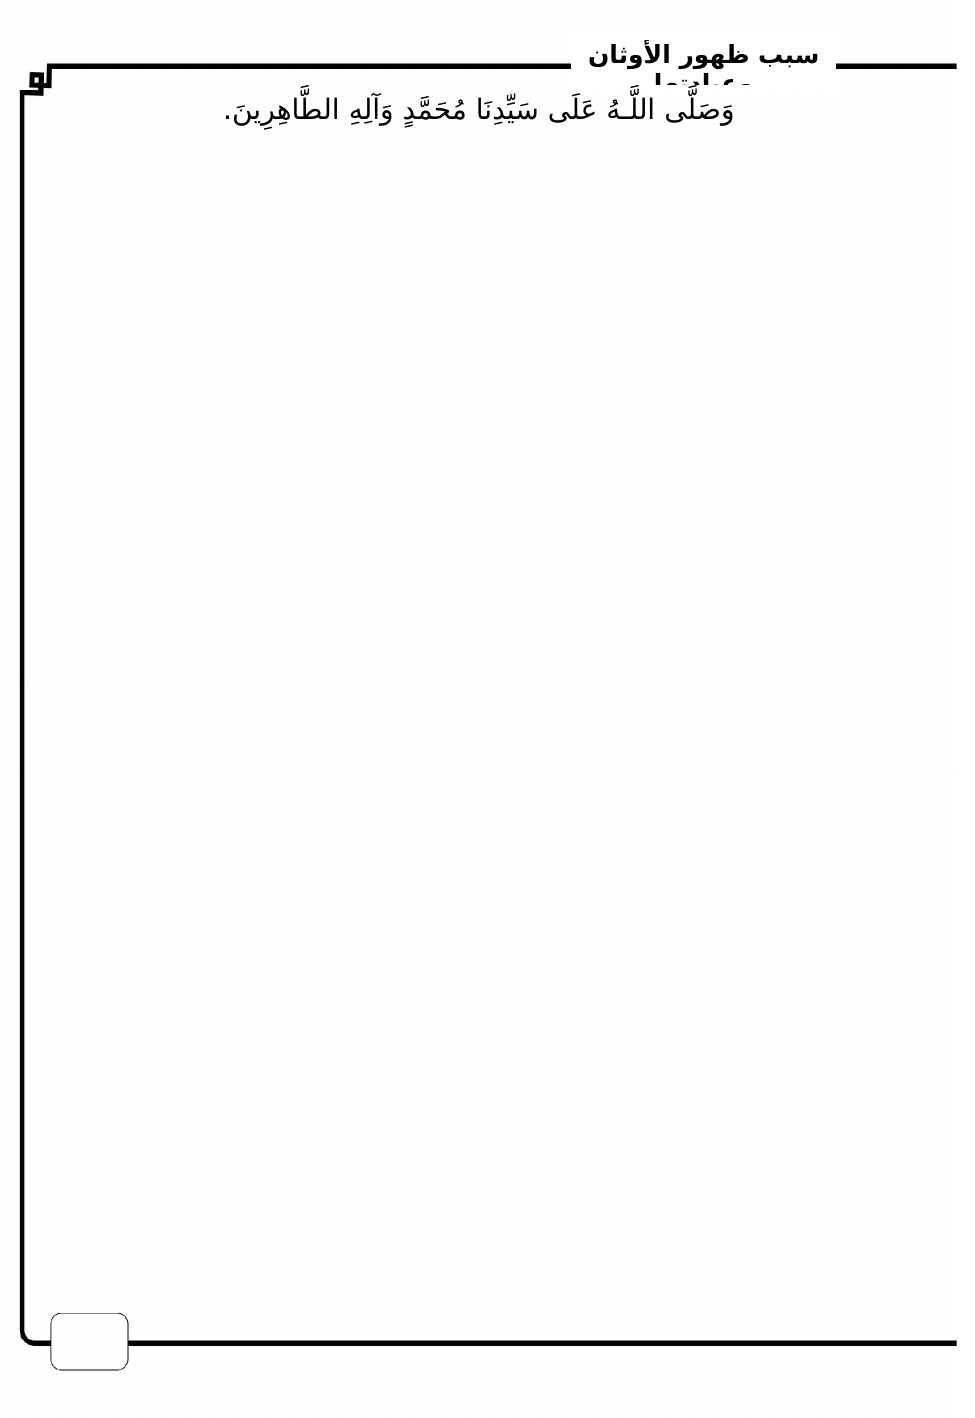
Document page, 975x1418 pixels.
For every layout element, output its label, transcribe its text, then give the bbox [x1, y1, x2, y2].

text وَصَلَّى اللَّـهُ عَلَى سَيِّدِنَا مُحَمَّدٍ وَآلِهِ الطَّاهِرِينَ. [100, 94, 857, 126]
picture [0, 0, 957, 1418]
